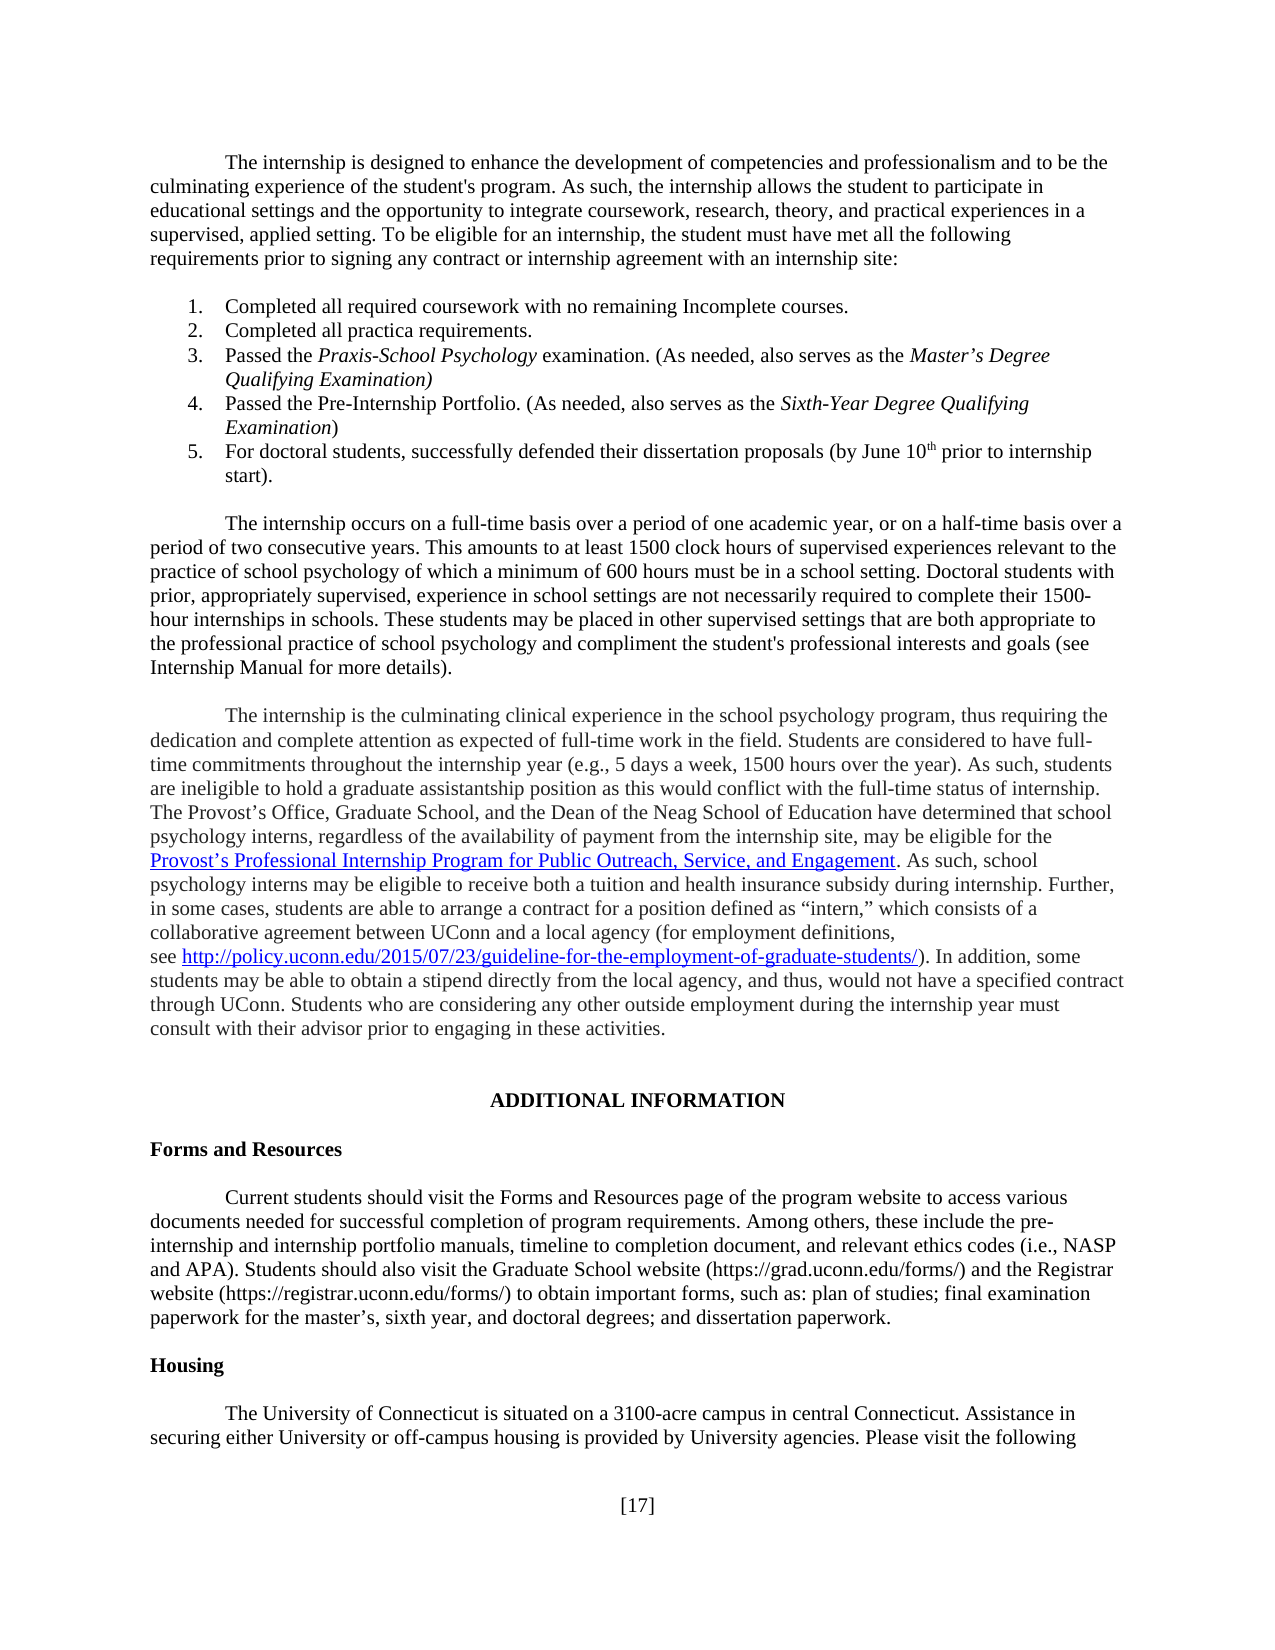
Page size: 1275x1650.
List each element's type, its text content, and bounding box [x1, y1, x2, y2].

text The internship is designed to enhance the development of competencies and professionalism and to be the culminating experience of the student's program. As such, the internship allows the student to participate in educational settings and the opportunity to integrate coursework, research, theory, and practical experiences in a supervised, applied setting. To be eligible for an internship, the student must have met all the following requirements prior to signing any contract or internship agreement with an internship site: [150, 150, 1125, 270]
text Current students should visit the Forms and Resources page of the program website to access various documents needed for successful completion of program requirements. Among others, these include the pre-internship and internship portfolio manuals, timeline to completion document, and relevant ethics codes (i.e., NASP and APA). Students should also visit the Graduate School website (https://grad.uconn.edu/forms/) and the Registrar website (https://registrar.uconn.edu/forms/) to obtain important forms, such as: plan of studies; final examination paperwork for the master’s, sixth year, and doctoral degrees; and dissertation paperwork. [150, 1185, 1125, 1329]
text The internship occurs on a full-time basis over a period of one academic year, or on a half-time basis over a period of two consecutive years. This amounts to at least 1500 clock hours of supervised experiences relevant to the practice of school psychology of which a minimum of 600 hours must be in a school setting. Doctoral students with prior, appropriately supervised, experience in school settings are not necessarily required to complete their 1500-hour internships in schools. These students may be placed in other supervised settings that are both appropriate to the professional practice of school psychology and compliment the student's professional interests and goals (see Internship Manual for more details). [150, 511, 1125, 679]
list For doctoral students, successfully defended their dissertation proposals (by June 10th prior to internship start). [187, 439, 1125, 487]
subtitle Housing [150, 1353, 1125, 1377]
text The internship is the culminating clinical experience in the school psychology program, thus requiring the dedication and complete attention as expected of full-time work in the field. Students are considered to have full-time commitments throughout the internship year (e.g., 5 days a week, 1500 hours over the year). As such, students are ineligible to hold a graduate assistantship position as this would conflict with the full-time status of internship. The Provost’s Office, Graduate School, and the Dean of the Neag School of Education have determined that school psychology interns, regardless of the availability of payment from the internship site, may be eligible for the Provost’s Professional Internship Program for Public Outreach, Service, and Engagement. As such, school psychology interns may be eligible to receive both a tuition and health insurance subsidy during internship. Further, in some cases, students are able to arrange a contract for a position defined as “intern,” which consists of a collaborative agreement between UConn and a local agency (for employment definitions, see http://policy.uconn.edu/2015/07/23/guideline-for-the-employment-of-graduate-students/). In addition, some students may be able to obtain a stipend directly from the local agency, and thus, would not have a specified contract through UConn. Students who are considering any other outside employment during the internship year must consult with their advisor prior to engaging in these activities. [150, 703, 1125, 1040]
subtitle ADDITIONAL INFORMATION [150, 1088, 1125, 1112]
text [150, 1401, 1125, 1449]
list Passed the Praxis-School Psychology examination. (As needed, also serves as the Master’s Degree Qualifying Examination) [187, 342, 1125, 391]
list Completed all practica requirements. [187, 318, 1125, 342]
subtitle Forms and Resources [150, 1137, 1125, 1161]
list Completed all required coursework with no remaining Incomplete courses. [187, 294, 1125, 318]
list Passed the Pre-Internship Portfolio. (As needed, also serves as the Sixth-Year Degree Qualifying Examination) [187, 391, 1125, 439]
